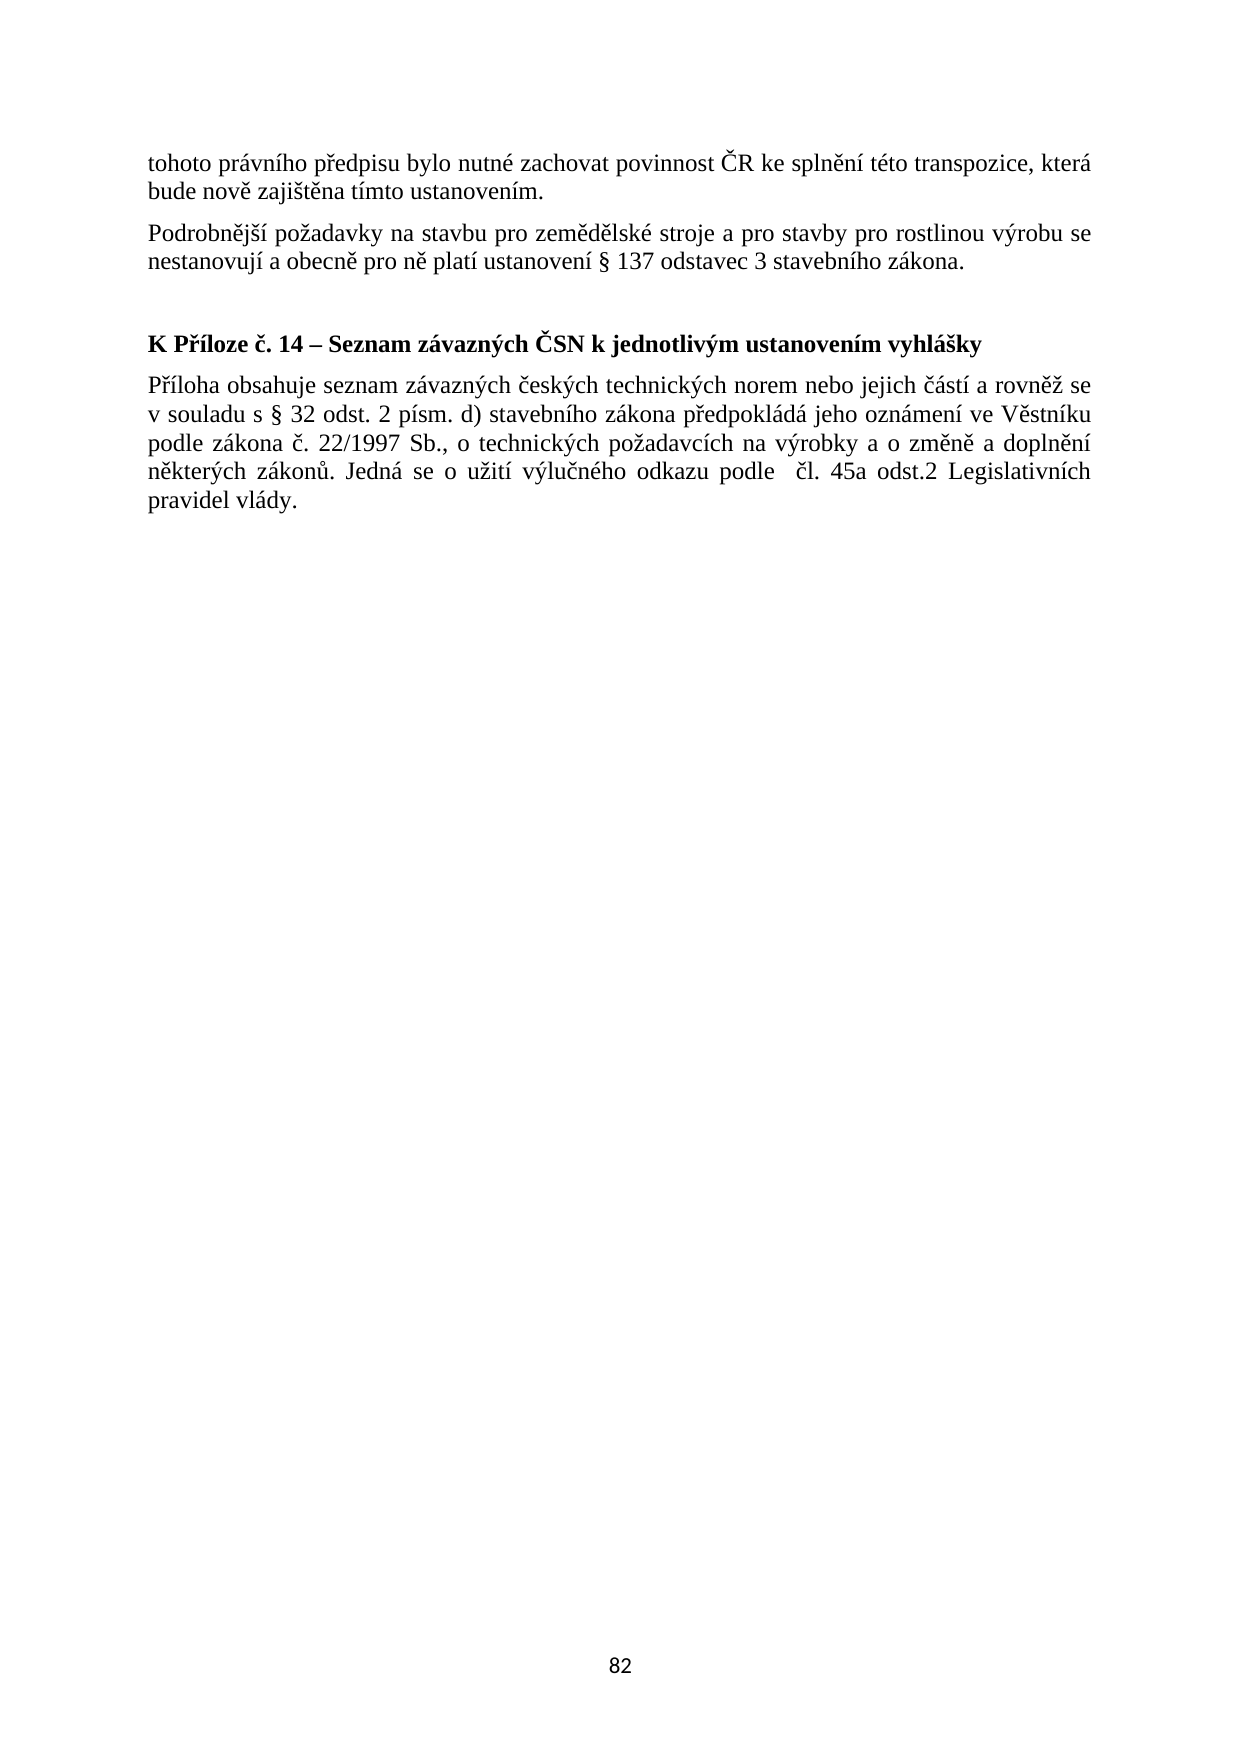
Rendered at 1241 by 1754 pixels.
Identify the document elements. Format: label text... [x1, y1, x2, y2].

text K Příloze č. 14 – Seznam závazných ČSN k jednotlivým ustanovením vyhlášky [148, 329, 1093, 358]
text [148, 148, 1093, 205]
text Podrobnější požadavky na stavbu pro zemědělské stroje a pro stavby pro rostlinou výrobu se nestanovují a obecně pro ně platí ustanovení § 137 odstavec 3 stavebního zákona. [148, 218, 1093, 275]
text Příloha obsahuje seznam závazných českých technických norem nebo jejich částí a rovněž se v souladu s § 32 odst. 2 písm. d) stavebního zákona předpokládá jeho oznámení ve Věstníku podle zákona č. 22/1997 Sb., o technických požadavcích na výrobky a o změně a doplnění některých zákonů. Jedná se o užití výlučného odkazu podle čl. 45a odst.2 Legislativních pravidel vlády. [148, 370, 1093, 514]
